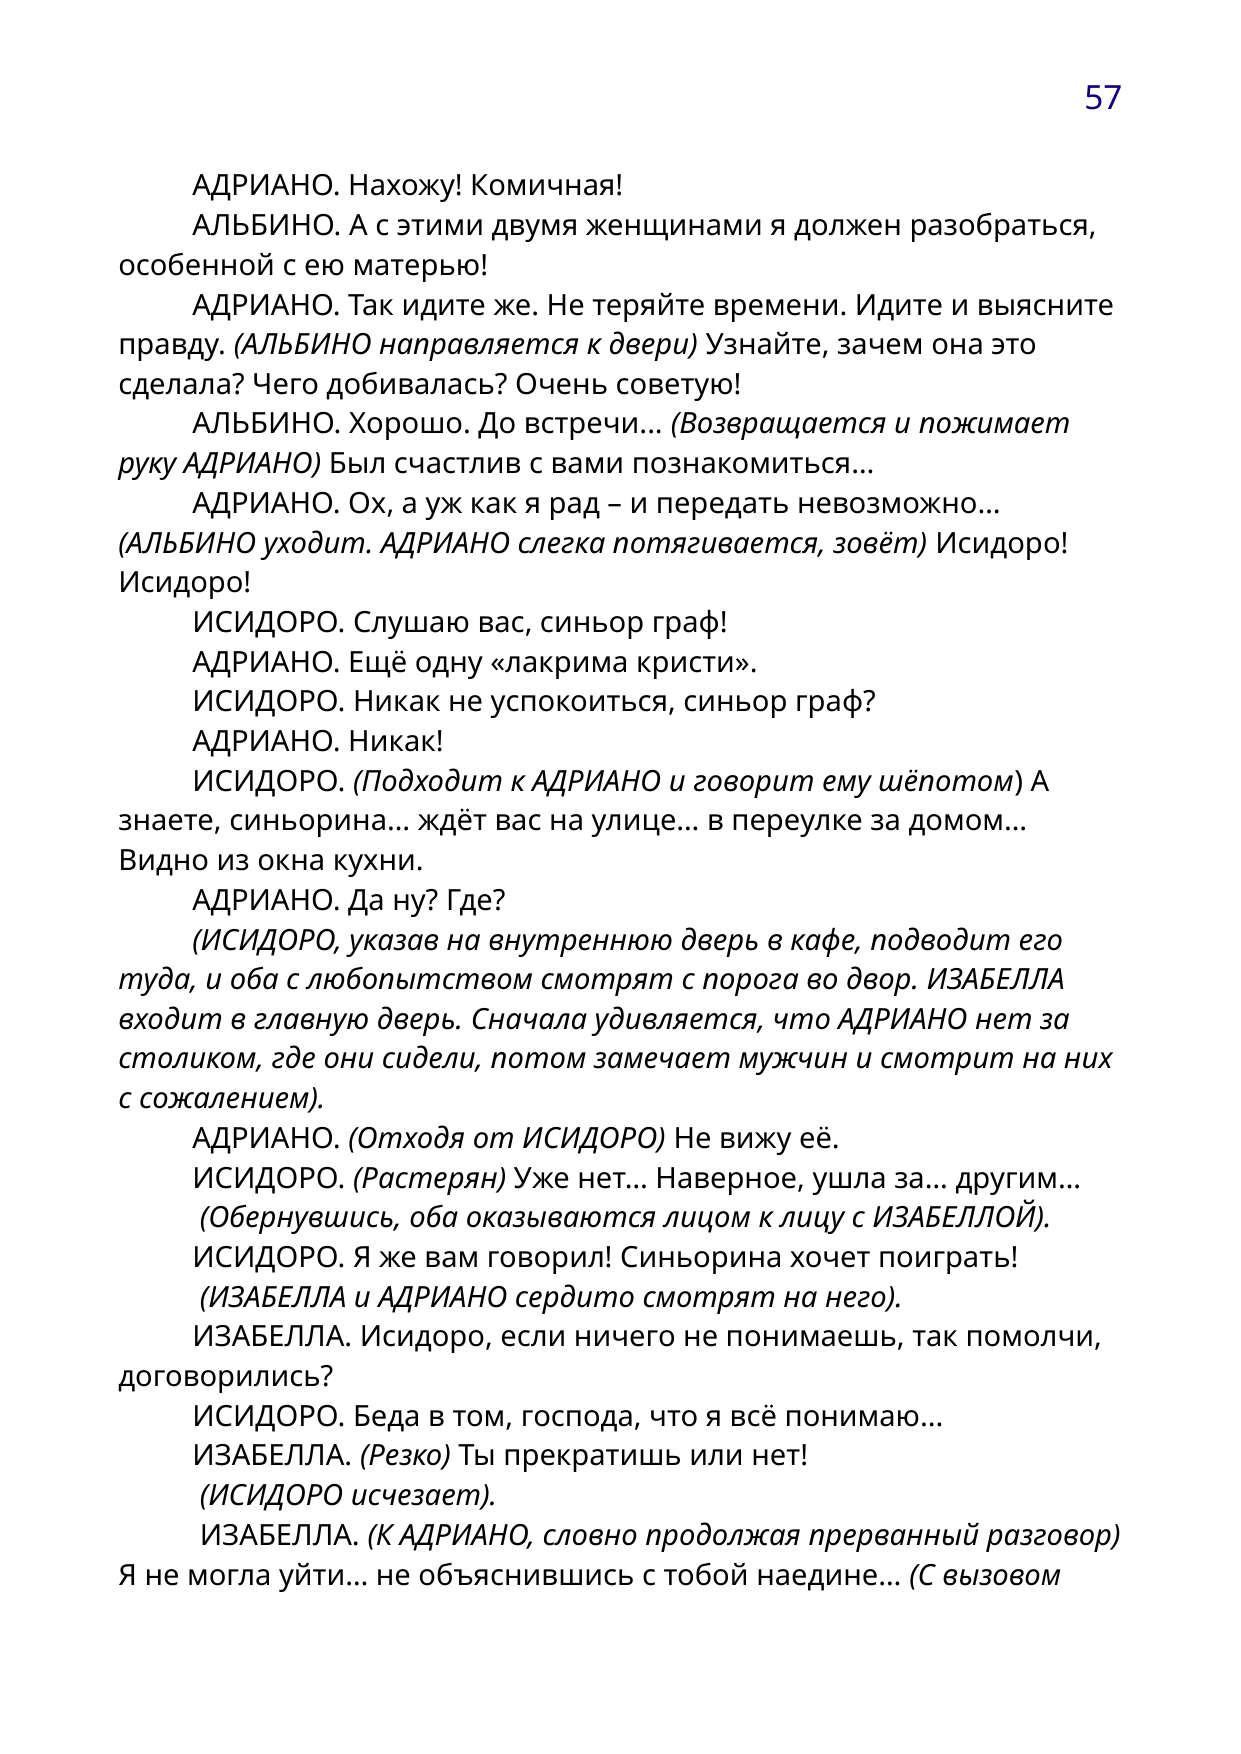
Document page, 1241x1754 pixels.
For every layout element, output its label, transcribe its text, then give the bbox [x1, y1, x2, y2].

text АДРИАНО. Ох, а уж как я рад – и передать невозможно… (АЛЬБИНО уходит. АДРИАНО слегка потягивается, зовёт) Исидоро! Исидоро! [118, 482, 1122, 601]
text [118, 1514, 1122, 1593]
text ИСИДОРО. Беда в том, господа, что я всё понимаю... [118, 1395, 1122, 1435]
text АЛЬБИНО. Хорошо. До встречи... (Возвращается и пожимает руку АДРИАНО) Был счастлив с вами познакомиться… [118, 403, 1122, 482]
text ИСИДОРО. Никак не успокоиться, синьор граф? [118, 681, 1122, 720]
text ИЗАБЕЛЛА. Исидоро, если ничего не понимаешь, так помолчи, договорились? [118, 1316, 1122, 1395]
text ИСИДОРО. (Растерян) Уже нет… Наверное, ушла за… другим… [118, 1157, 1122, 1197]
text (ИСИДОРО, указав на внутреннюю дверь в кафе, подводит его туда, и оба с любопытством смотрят с порога во двор. ИЗАБЕЛЛА входит в главную дверь. Сначала удивляется, что АДРИАНО нет за столиком, где они сидели, потом замечает мужчин и смотрит на них с сожалением). [118, 919, 1122, 1117]
text АДРИАНО. Так идите же. Не теряйте времени. Идите и выясните правду. (АЛЬБИНО направляется к двери) Узнайте, зачем она это сделала? Чего добивалась? Очень советую! [118, 284, 1122, 403]
text ИСИДОРО. Слушаю вас, синьор граф! [118, 601, 1122, 641]
text АДРИАНО. Ещё одну «лакрима кристи». [118, 641, 1122, 681]
text АДРИАНО. Да ну? Где? [118, 879, 1122, 919]
text АДРИАНО. Нахожу! Комичная! [118, 165, 1122, 204]
text ИСИДОРО. (Подходит к АДРИАНО и говорит ему шёпотом) А знаете, синьорина… ждёт вас на улице… в переулке за домом… Видно из окна кухни. [118, 760, 1122, 879]
text ИСИДОРО. Я же вам говорил! Синьорина хочет поиграть! [118, 1236, 1122, 1276]
text АДРИАНО. (Отходя от ИСИДОРО) Не вижу её. [118, 1117, 1122, 1157]
text (Обернувшись, оба оказываются лицом к лицу с ИЗАБЕЛЛОЙ). [118, 1197, 1122, 1236]
text (ИСИДОРО исчезает). [118, 1474, 1122, 1514]
text (ИЗАБЕЛЛА и АДРИАНО сердито смотрят на него). [118, 1276, 1122, 1316]
text АДРИАНО. Никак! [118, 720, 1122, 760]
text АЛЬБИНО. А с этими двумя женщинами я должен разобраться, особенной с ею матерью! [118, 204, 1122, 284]
text ИЗАБЕЛЛА. (Резко) Ты прекратишь или нет! [118, 1435, 1122, 1474]
